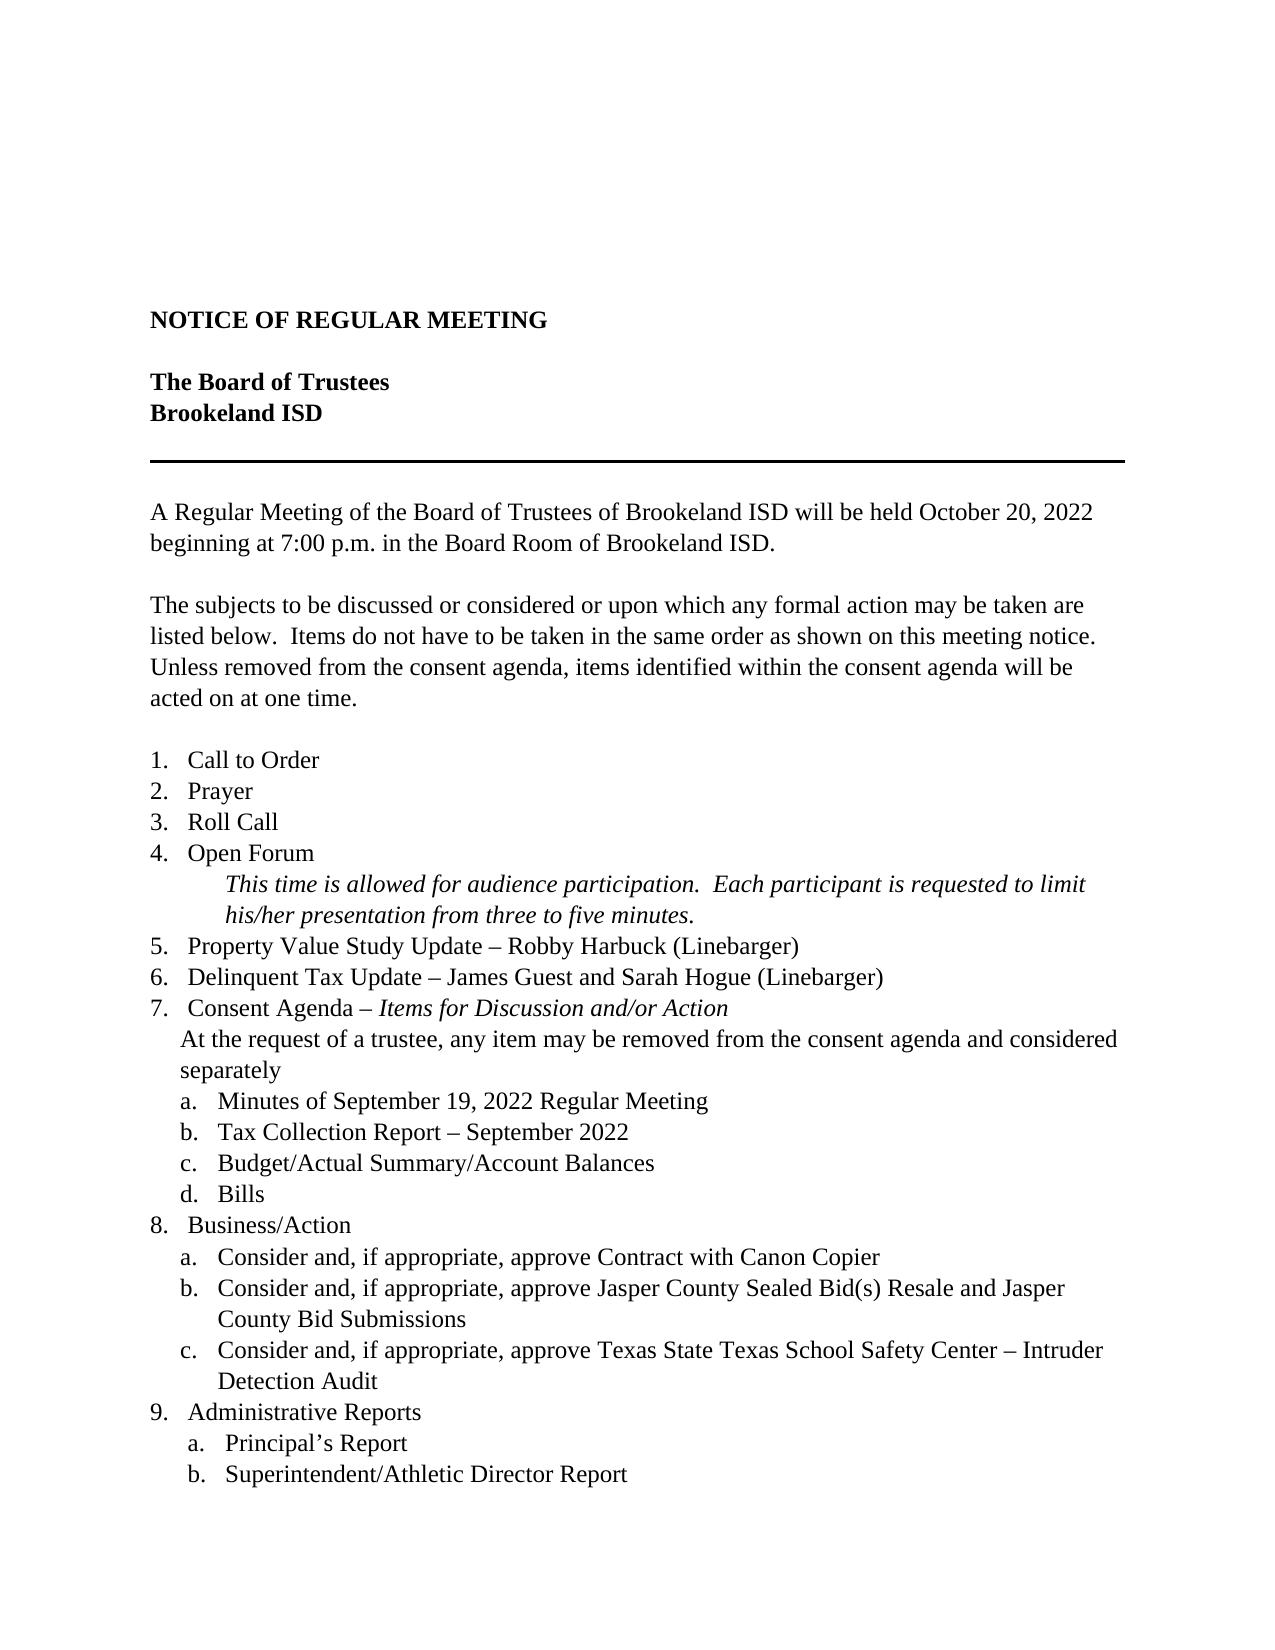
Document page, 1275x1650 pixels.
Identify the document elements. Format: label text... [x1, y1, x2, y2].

list Bills [180, 1179, 1125, 1208]
list Consent Agenda – Items for Discussion and/or Action [150, 993, 1125, 1022]
text Brookeland ISD [150, 398, 1125, 427]
list Roll Call [150, 807, 1125, 836]
list Call to Order [150, 745, 1125, 774]
text NOTICE OF REGULAR MEETING [150, 305, 1125, 334]
list Superintendent/Athletic Director Report [187, 1459, 1125, 1488]
text At the request of a trustee, any item may be removed from the consent agenda and considered separately [180, 1024, 1125, 1084]
list Consider and, if appropriate, approve Contract with Canon Copier [180, 1242, 1125, 1270]
text The Board of Trustees [150, 367, 1125, 396]
text A Regular Meeting of the Board of Trustees of Brookeland ISD will be held October 20, 2022 beginning at 7:00 p.m. in the Board Room of Brookeland ISD. [150, 497, 1125, 556]
list Business/Action [150, 1211, 1125, 1239]
list Consider and, if appropriate, approve Texas State Texas School Safety Center – Intruder Detection Audit [180, 1335, 1125, 1394]
list Consider and, if appropriate, approve Jasper County Sealed Bid(s) Resale and Jasper County Bid Submissions [180, 1273, 1125, 1332]
list Administrative Reports [150, 1397, 1125, 1426]
list Minutes of September 19, 2022 Regular Meeting [180, 1086, 1125, 1115]
list Principal’s Report [187, 1428, 1125, 1457]
list Budget/Actual Summary/Account Balances [180, 1148, 1125, 1177]
list Prayer [150, 776, 1125, 805]
list Delinquent Tax Update – James Guest and Sarah Hogue (Linebarger) [150, 962, 1125, 991]
list Open Forum [150, 838, 1125, 867]
text The subjects to be discussed or considered or upon which any formal action may be taken are listed below. Items do not have to be taken in the same order as shown on this meeting notice. Unless removed from the consent agenda, items identified within the consent agenda will be acted on at one time. [150, 590, 1125, 712]
list Tax Collection Report – September 2022 [180, 1117, 1125, 1146]
list Property Value Study Update – Robby Harbuck (Linebarger) [150, 931, 1125, 960]
text This time is allowed for audience participation. Each participant is requested to limit his/her presentation from three to five minutes. [225, 869, 1125, 929]
